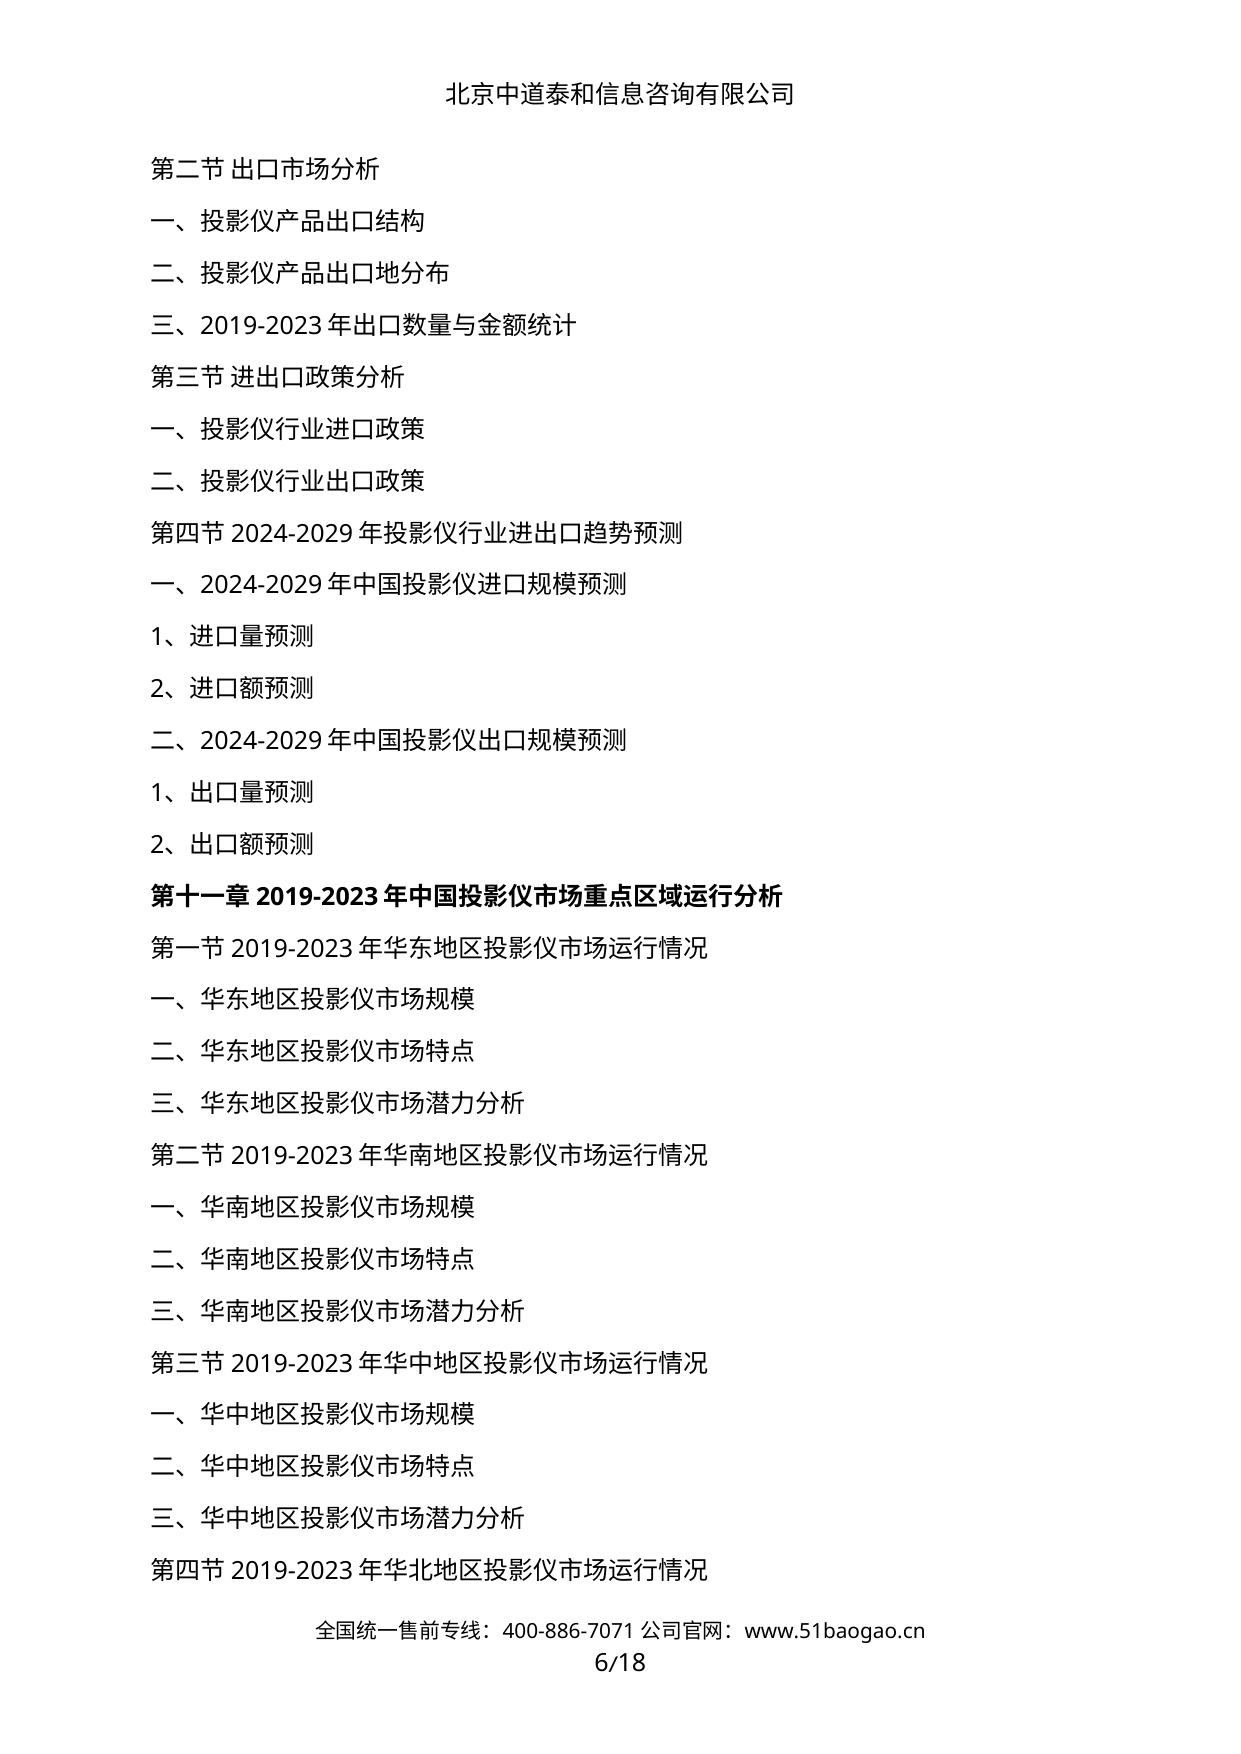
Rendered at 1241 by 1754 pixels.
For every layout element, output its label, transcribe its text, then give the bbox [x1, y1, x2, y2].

text 一、华南地区投影仪市场规模 [150, 1187, 1090, 1224]
text 二、2024-2029年中国投影仪出口规模预测 [150, 721, 1090, 757]
text 1、进口量预测 [150, 617, 1090, 653]
text 二、投影仪行业出口政策 [150, 461, 1090, 497]
text 第二节 2019-2023年华南地区投影仪市场运行情况 [150, 1136, 1090, 1172]
text 2、进口额预测 [150, 669, 1090, 705]
text 第一节 2019-2023年华东地区投影仪市场运行情况 [150, 928, 1090, 964]
text 2、出口额预测 [150, 824, 1090, 861]
text 第二节 出口市场分析 [150, 150, 1090, 186]
text 第四节 2019-2023年华北地区投影仪市场运行情况 [150, 1551, 1090, 1587]
text 一、投影仪产品出口结构 [150, 202, 1090, 238]
text 1、出口量预测 [150, 772, 1090, 809]
text 二、投影仪产品出口地分布 [150, 254, 1090, 290]
text 二、华东地区投影仪市场特点 [150, 1032, 1090, 1068]
text 三、华南地区投影仪市场潜力分析 [150, 1291, 1090, 1327]
text 第十一章 2019-2023年中国投影仪市场重点区域运行分析 [150, 876, 1090, 912]
text 三、华中地区投影仪市场潜力分析 [150, 1499, 1090, 1535]
text 第三节 2019-2023年华中地区投影仪市场运行情况 [150, 1343, 1090, 1379]
text 一、华中地区投影仪市场规模 [150, 1395, 1090, 1431]
text 一、2024-2029年中国投影仪进口规模预测 [150, 565, 1090, 601]
text 第三节 进出口政策分析 [150, 357, 1090, 394]
text 一、投影仪行业进口政策 [150, 409, 1090, 446]
text 三、华东地区投影仪市场潜力分析 [150, 1084, 1090, 1120]
text 三、2019-2023年出口数量与金额统计 [150, 306, 1090, 342]
text 第四节 2024-2029年投影仪行业进出口趋势预测 [150, 513, 1090, 549]
text 二、华南地区投影仪市场特点 [150, 1239, 1090, 1276]
text 一、华东地区投影仪市场规模 [150, 980, 1090, 1016]
text 二、华中地区投影仪市场特点 [150, 1447, 1090, 1483]
